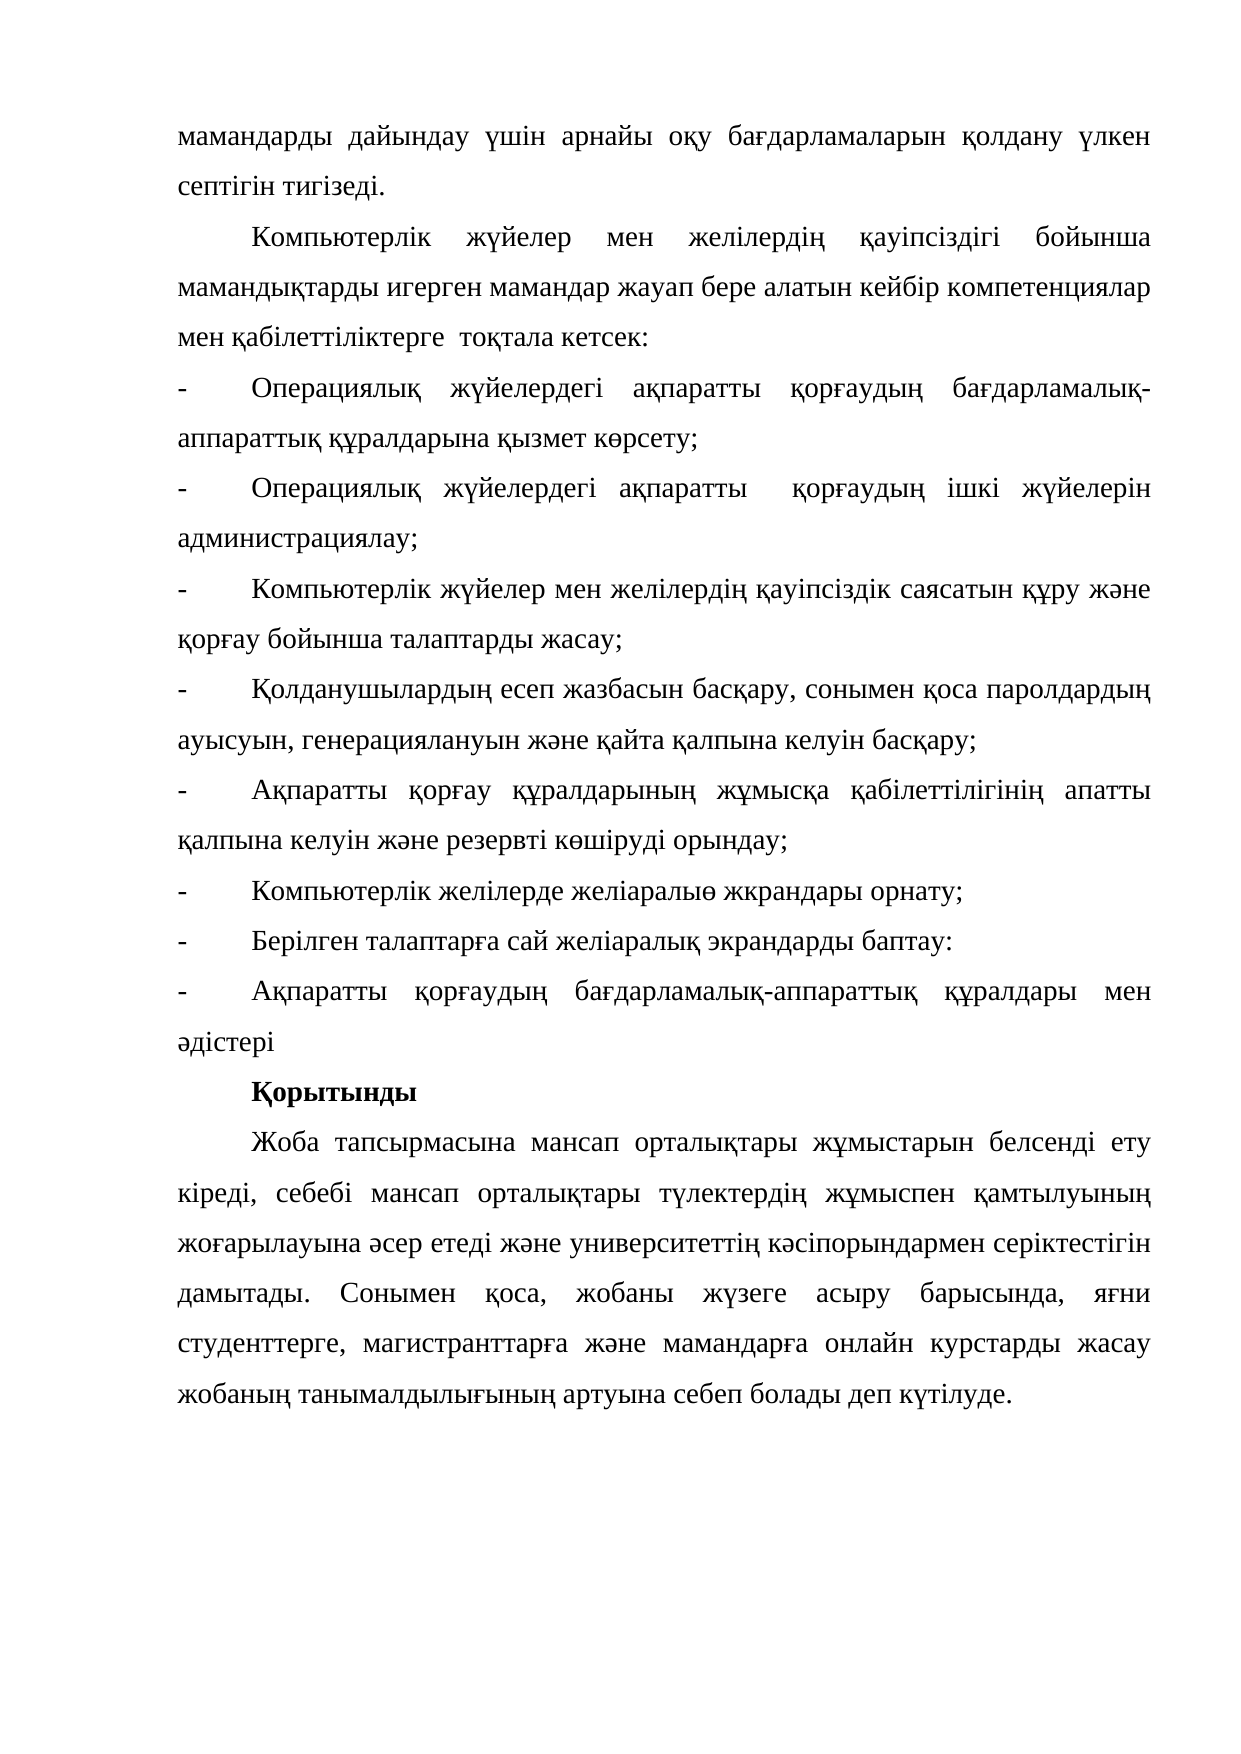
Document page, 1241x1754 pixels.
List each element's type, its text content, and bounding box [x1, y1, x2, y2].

list Операциялық жүйелердегі ақпаратты қорғаудың ішкі жүйелерін администрациялау; [177, 470, 1152, 554]
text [177, 118, 1152, 202]
list Ақпаратты қорғау құралдарының жұмысқа қабілеттілігінің апатты қалпына келуін және резервті көшіруді орындау; [177, 772, 1152, 856]
list Берілген талаптарға сай желіаралық экрандарды баптау: [177, 923, 1152, 957]
list Компьютерлік жүйелер мен желілердің қауіпсіздік саясатын құру және қорғау бойынша талаптарды жасау; [177, 571, 1152, 655]
list Операциялық жүйелердегі ақпаратты қорғаудың бағдарламалық-аппараттық құралдарына қызмет көрсету; [177, 370, 1152, 453]
list Ақпаратты қорғаудың бағдарламалық-аппараттық құралдары мен әдістері [177, 973, 1152, 1057]
list Компьютерлік желілерде желіаралыө жкрандары орнату; [177, 873, 1152, 906]
text Компьютерлік жүйелер мен желілердің қауіпсіздігі бойынша мамандықтарды игерген мамандар жауап бере алатын кейбір компетенциялар мен қабілеттіліктерге тоқтала кетсек: [177, 219, 1152, 353]
list Қолданушылардың есеп жазбасын басқару, сонымен қоса паролдардың ауысуын, генерациялануын және қайта қалпына келуін басқару; [177, 672, 1152, 755]
text Қорытынды [177, 1074, 1152, 1108]
text Жоба тапсырмасына мансап орталықтары жұмыстарын белсенді ету кіреді, себебі мансап орталықтары түлектердің жұмыспен қамтылуының жоғарылауына әсер етеді және университеттің кәсіпорындармен серіктестігін дамытады. Сонымен қоса, жобаны жүзеге асыру барысында, яғни студенттерге, магистранттарға және мамандарға онлайн курстарды жасау жобаның танымалдылығының артуына себеп болады деп күтілуде. [177, 1124, 1152, 1409]
